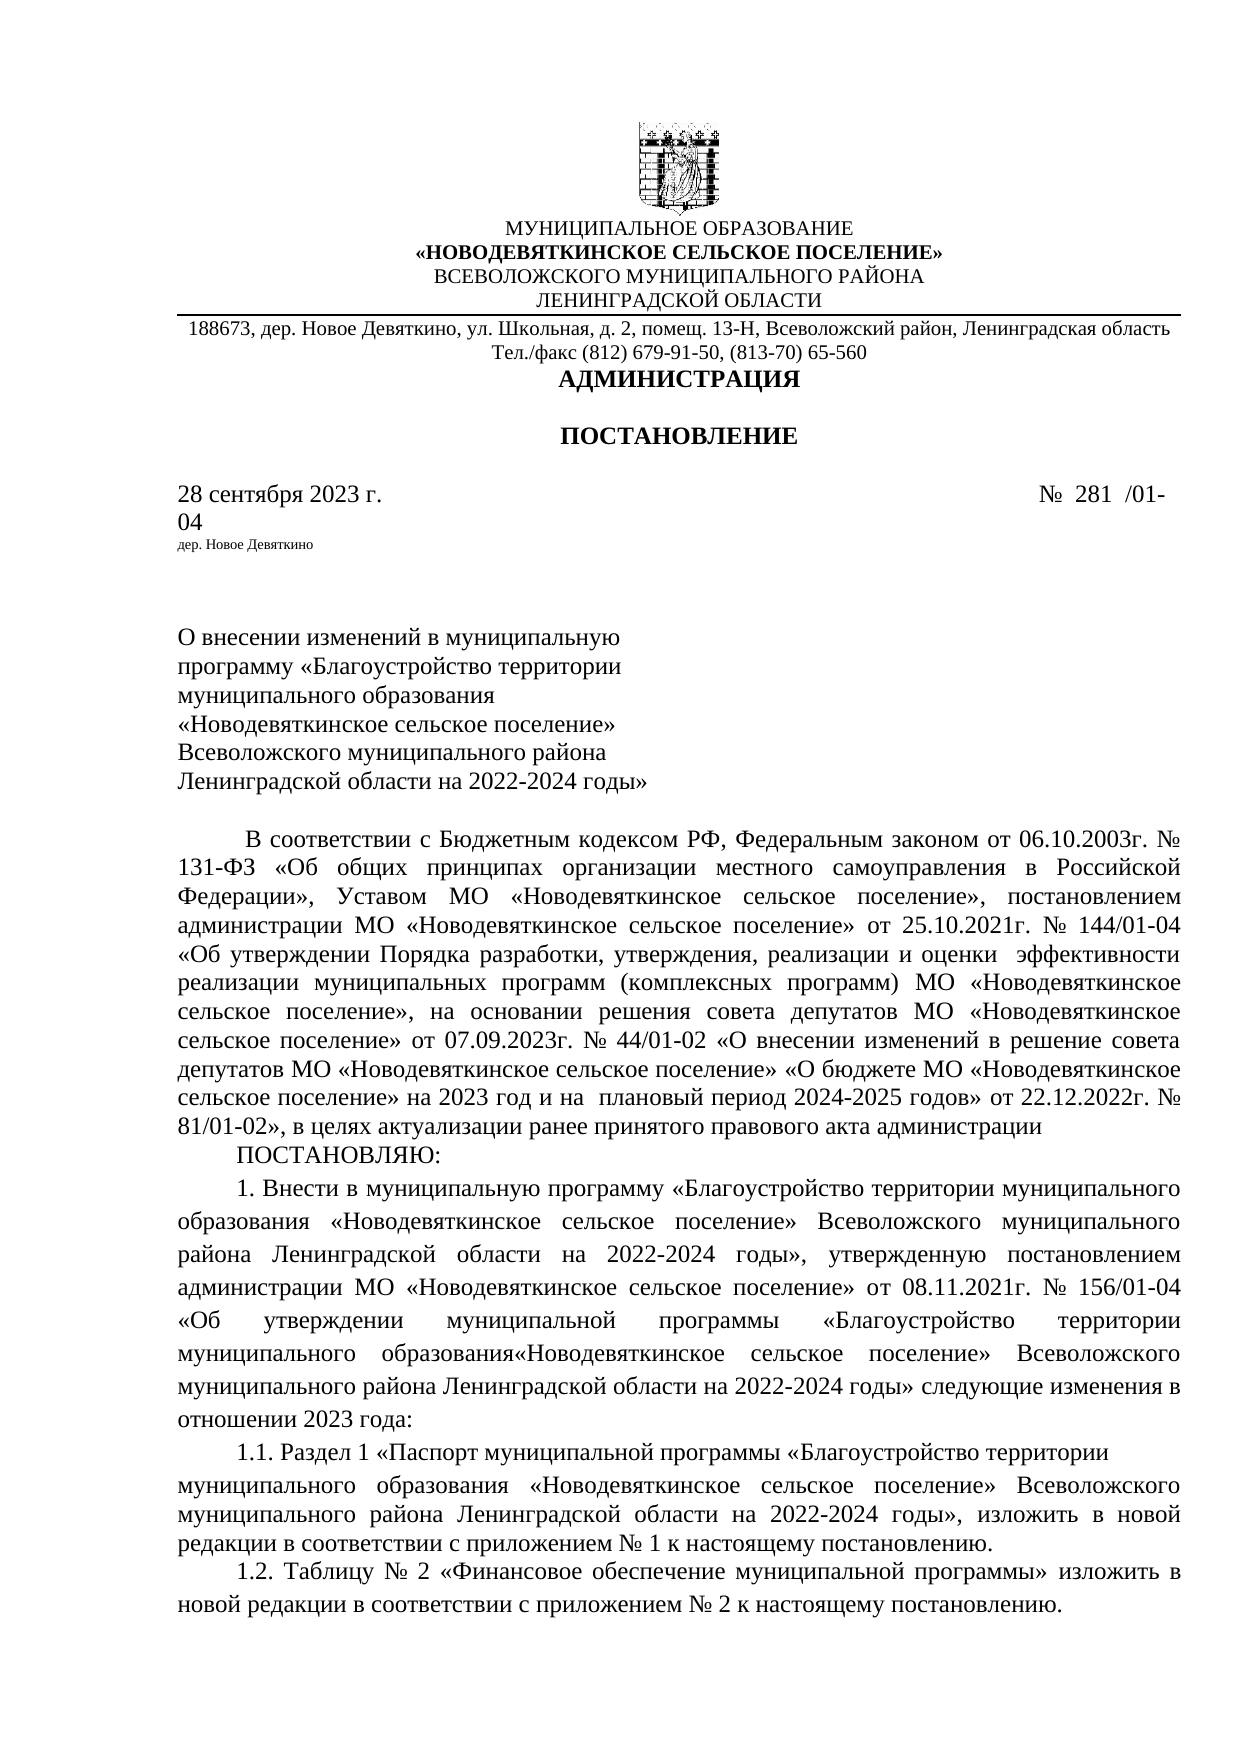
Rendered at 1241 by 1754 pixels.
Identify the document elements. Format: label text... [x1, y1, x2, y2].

text В соответствии с Бюджетным кодексом РФ, Федеральным законом от 06.10.2003г. № 131-ФЗ «Об общих принципах организации местного самоуправления в Российской Федерации», Уставом МО «Новодевяткинское сельское поселение», постановлением администрации МО «Новодевяткинское сельское поселение» от 25.10.2021г. № 144/01-04 «Об утверждении Порядка разработки, утверждения, реализации и оценки эффективности реализации муниципальных программ (комплексных программ) МО «Новодевяткинское сельское поселение», на основании решения совета депутатов МО «Новодевяткинское сельское поселение» от 07.09.2023г. № 44/01-02 «О внесении изменений в решение совета депутатов МО «Новодевяткинское сельское поселение» «О бюджете МО «Новодевяткинское сельское поселение» на 2023 год и на плановый период 2024-2025 годов» от 22.12.2022г. № 81/01-02», в целях актуализации ранее принятого правового акта администрации [177, 824, 1181, 1140]
text 1. Внести в муниципальную программу «Благоустройство территории муниципального образования «Новодевяткинское сельское поселение» Всеволожского муниципального района Ленинградской области на 2022-2024 годы», утвержденную постановлением администрации МО «Новодевяткинское сельское поселение» от 08.11.2021г. № 156/01-04 «Об утверждении муниципальной программы «Благоустройство территории муниципального образования«Новодевяткинское сельское поселение» Всеволожского муниципального района Ленинградской области на 2022-2024 годы» следующие изменения в отношении 2023 года: [177, 1173, 1181, 1433]
text 188673, дер. Новое Девяткино, ул. Школьная, д. 2, помещ. 13-Н, Всеволожский район, Ленинградская область [177, 316, 1181, 340]
text Всеволожского муниципального района [177, 737, 1181, 766]
text Ленинградской области на 2022-2024 годы» [177, 766, 1181, 795]
text МУНИЦИПАЛЬНОЕ ОБРАЗОВАНИЕ [177, 216, 1181, 240]
text ВСЕВОЛОЖСКОГО МУНИЦИПАЛЬНОГО РАЙОНА [177, 264, 1181, 288]
text ЛЕНИНГРАДСКОЙ ОБЛАСТИ [177, 288, 1181, 314]
text ПОСТАНОВЛЕНИЕ [177, 421, 1181, 450]
text «НОВОДЕВЯТКИНСКОЕ СЕЛЬСКОЕ ПОСЕЛЕНИЕ» [177, 240, 1181, 264]
text ПОСТАНОВЛЯЮ: [177, 1140, 1181, 1169]
picture [639, 122, 719, 216]
text АДМИНИСТРАЦИЯ [177, 364, 1181, 392]
text 1.2. Таблицу № 2 «Финансовое обеспечение муниципальной программы» изложить в новой редакции в соответствии с приложением № 2 к настоящему постановлению. [177, 1556, 1181, 1618]
text программу «Благоустройство территории [177, 651, 1181, 680]
text 28 сентября 2023 г. № 281 /01-04 [177, 479, 1181, 536]
text Тел./факс (812) 679-91-50, (813-70) 65-560 [177, 340, 1181, 364]
text «Новодевяткинское сельское поселение» [177, 709, 1181, 737]
text муниципального образования [177, 680, 1181, 709]
text муниципального образования «Новодевяткинское сельское поселение» Всеволожского муниципального района Ленинградской области на 2022-2024 годы», изложить в новой редакции в соответствии с приложением № 1 к настоящему постановлению. [177, 1470, 1181, 1556]
text 1.1. Раздел 1 «Паспорт муниципальной программы «Благоустройство территории [177, 1437, 1181, 1466]
text дер. Новое Девяткино [177, 536, 1181, 565]
text О внесении изменений в муниципальную [177, 622, 1181, 651]
